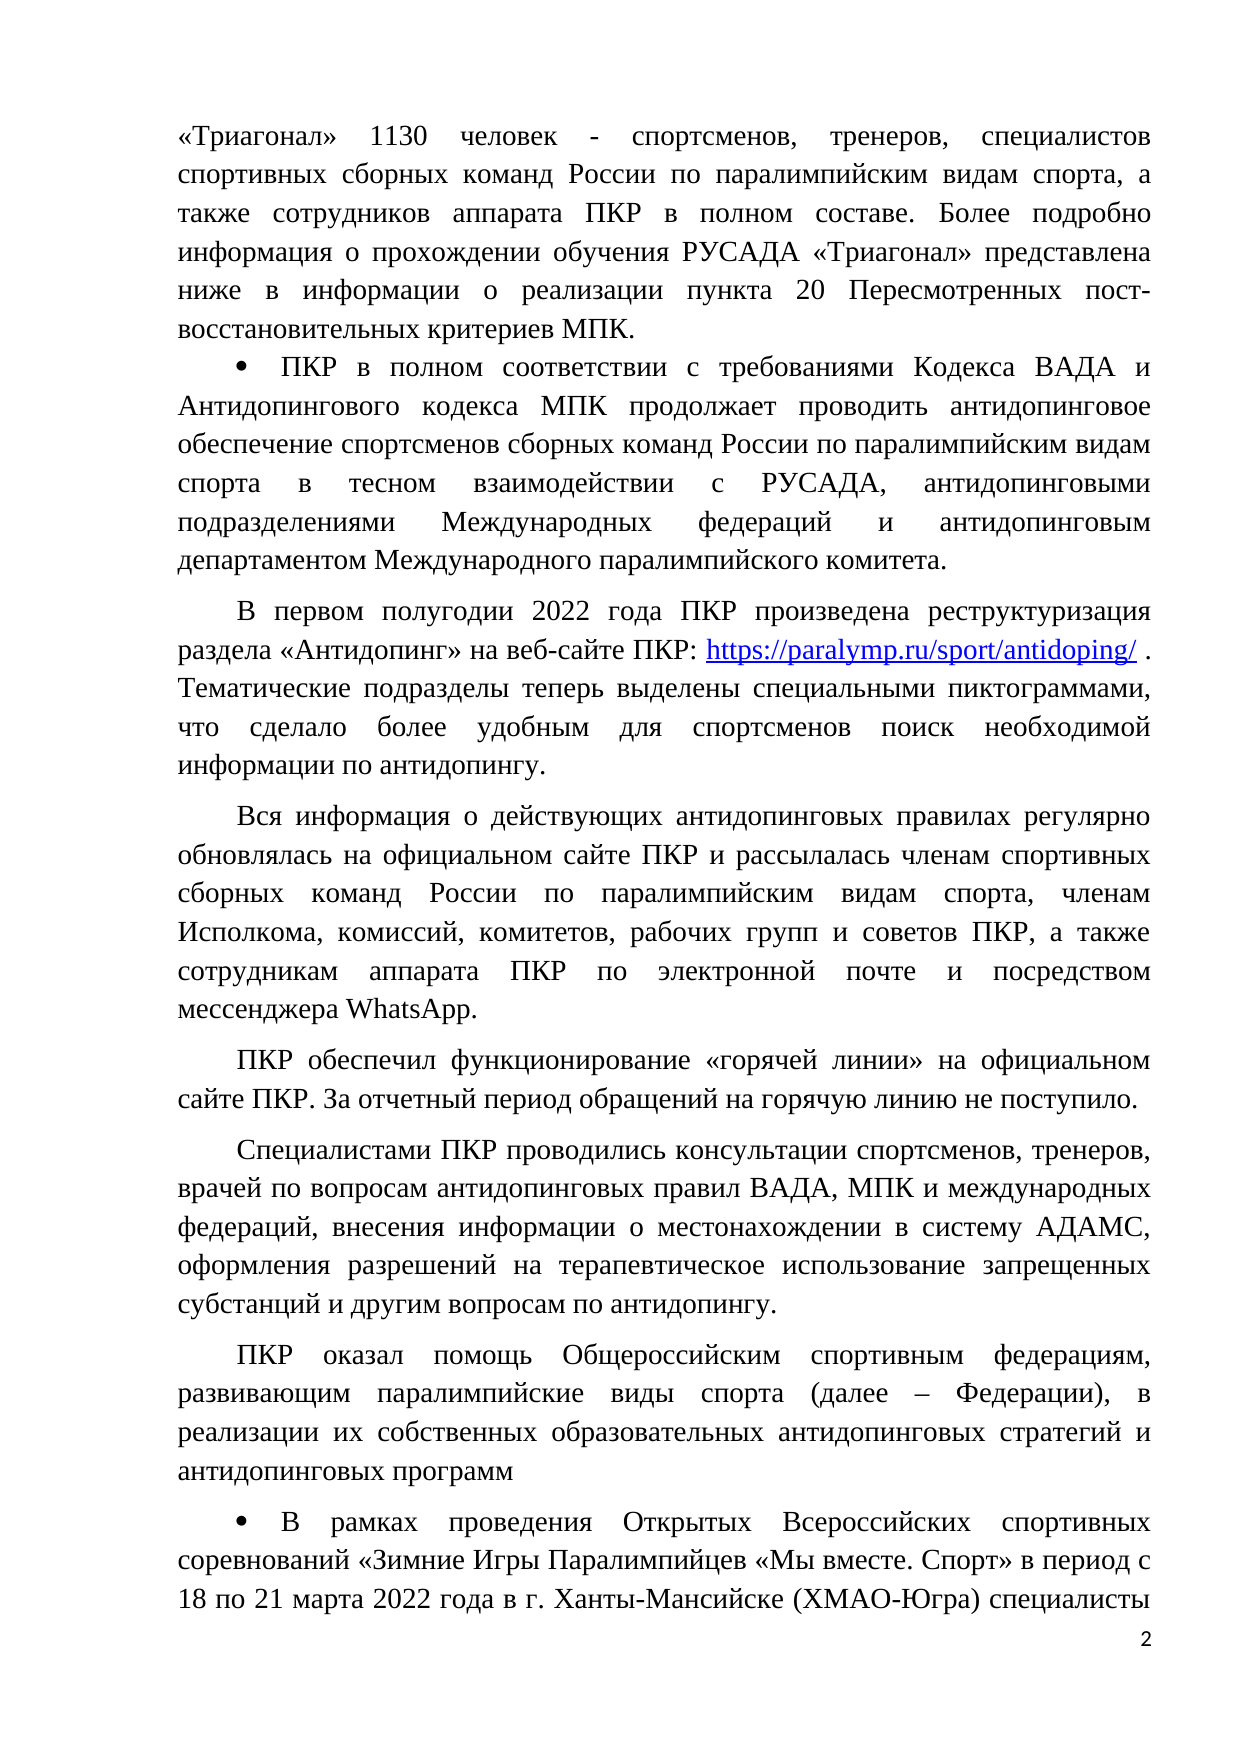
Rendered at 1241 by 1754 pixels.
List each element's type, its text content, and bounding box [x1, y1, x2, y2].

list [177, 118, 1152, 344]
text ПКР оказал помощь Общероссийским спортивным федерациям, развивающим паралимпийские виды спорта (далее – Федерации), в реализации их собственных образовательных антидопинговых стратегий и антидопинговых программ [177, 1337, 1152, 1486]
list ПКР в полном соответствии с требованиями Кодекса ВАДА и Антидопингового кодекса МПК продолжает проводить антидопинговое обеспечение спортсменов сборных команд России по паралимпийским видам спорта в тесном взаимодействии с РУСАДА, антидопинговыми подразделениями Международных федераций и антидопинговым департаментом Международного паралимпийского комитета. [177, 349, 1152, 576]
text Специалистами ПКР проводились консультации спортсменов, тренеров, врачей по вопросам антидопинговых правил ВАДА, МПК и международных федераций, внесения информации о местонахождении в систему АДАМС, оформления разрешений на терапевтическое использование запрещенных субстанций и другим вопросам по антидопингу. [177, 1132, 1152, 1319]
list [177, 1504, 1152, 1614]
text ПКР обеспечил функционирование «горячей линии» на официальном сайте ПКР. За отчетный период обращений на горячую линию не поступило. [177, 1042, 1152, 1114]
text Вся информация о действующих антидопинговых правилах регулярно обновлялась на официальном сайте ПКР и рассылалась членам спортивных сборных команд России по паралимпийским видам спорта, членам Исполкома, комиссий, комитетов, рабочих групп и советов ПКР, а также сотрудникам аппарата ПКР по электронной почте и посредством мессенджера WhatsApp. [177, 798, 1152, 1025]
text В первом полугодии 2022 года ПКР произведена реструктуризация раздела «Антидопинг» на веб-сайте ПКР: https://paralymp.ru/sport/antidoping/ . Тематические подразделы теперь выделены специальными пиктограммами, что сделало более удобным для спортсменов поиск необходимой информации по антидопингу. [177, 593, 1152, 781]
